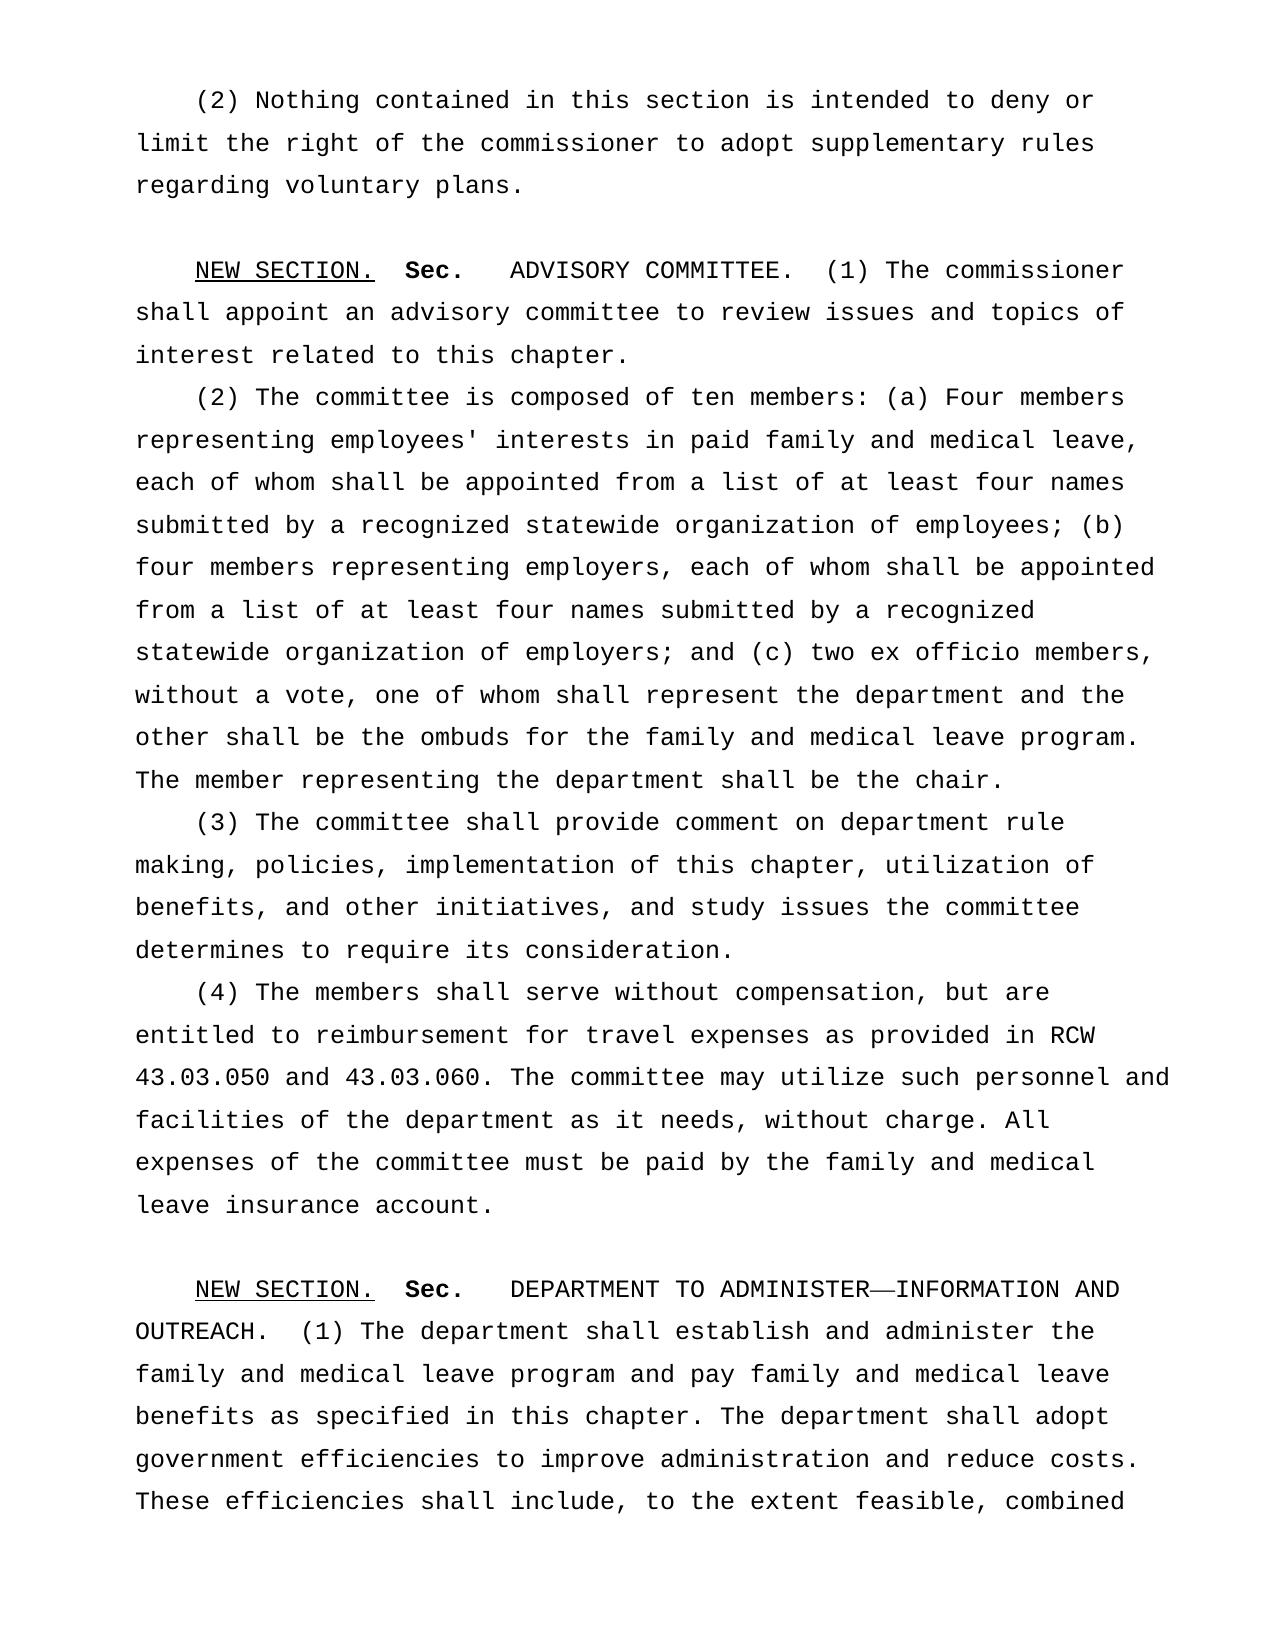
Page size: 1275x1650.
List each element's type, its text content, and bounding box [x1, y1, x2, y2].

text (3) The committee shall provide comment on department rule making, policies, implementation of this chapter, utilization of benefits, and other initiatives, and study issues the committee determines to require its consideration. [135, 797, 1170, 967]
text (4) The members shall serve without compensation, but are entitled to reimbursement for travel expenses as provided in RCW 43.03.050 and 43.03.060. The committee may utilize such personnel and facilities of the department as it needs, without charge. All expenses of the committee must be paid by the family and medical leave insurance account. [135, 967, 1170, 1222]
text (2) The committee is composed of ten members: (a) Four members representing employees' interests in paid family and medical leave, each of whom shall be appointed from a list of at least four names submitted by a recognized statewide organization of employees; (b) four members representing employers, each of whom shall be appointed from a list of at least four names submitted by a recognized statewide organization of employers; and (c) two ex officio members, without a vote, one of whom shall represent the department and the other shall be the ombuds for the family and medical leave program. The member representing the department shall be the chair. [135, 372, 1170, 797]
text NEW SECTION. Sec. ADVISORY COMMITTEE. (1) The commissioner shall appoint an advisory committee to review issues and topics of interest related to this chapter. [135, 244, 1170, 372]
text (2) Nothing contained in this section is intended to deny or limit the right of the commissioner to adopt supplementary rules regarding voluntary plans. [135, 75, 1170, 202]
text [135, 1263, 1170, 1518]
